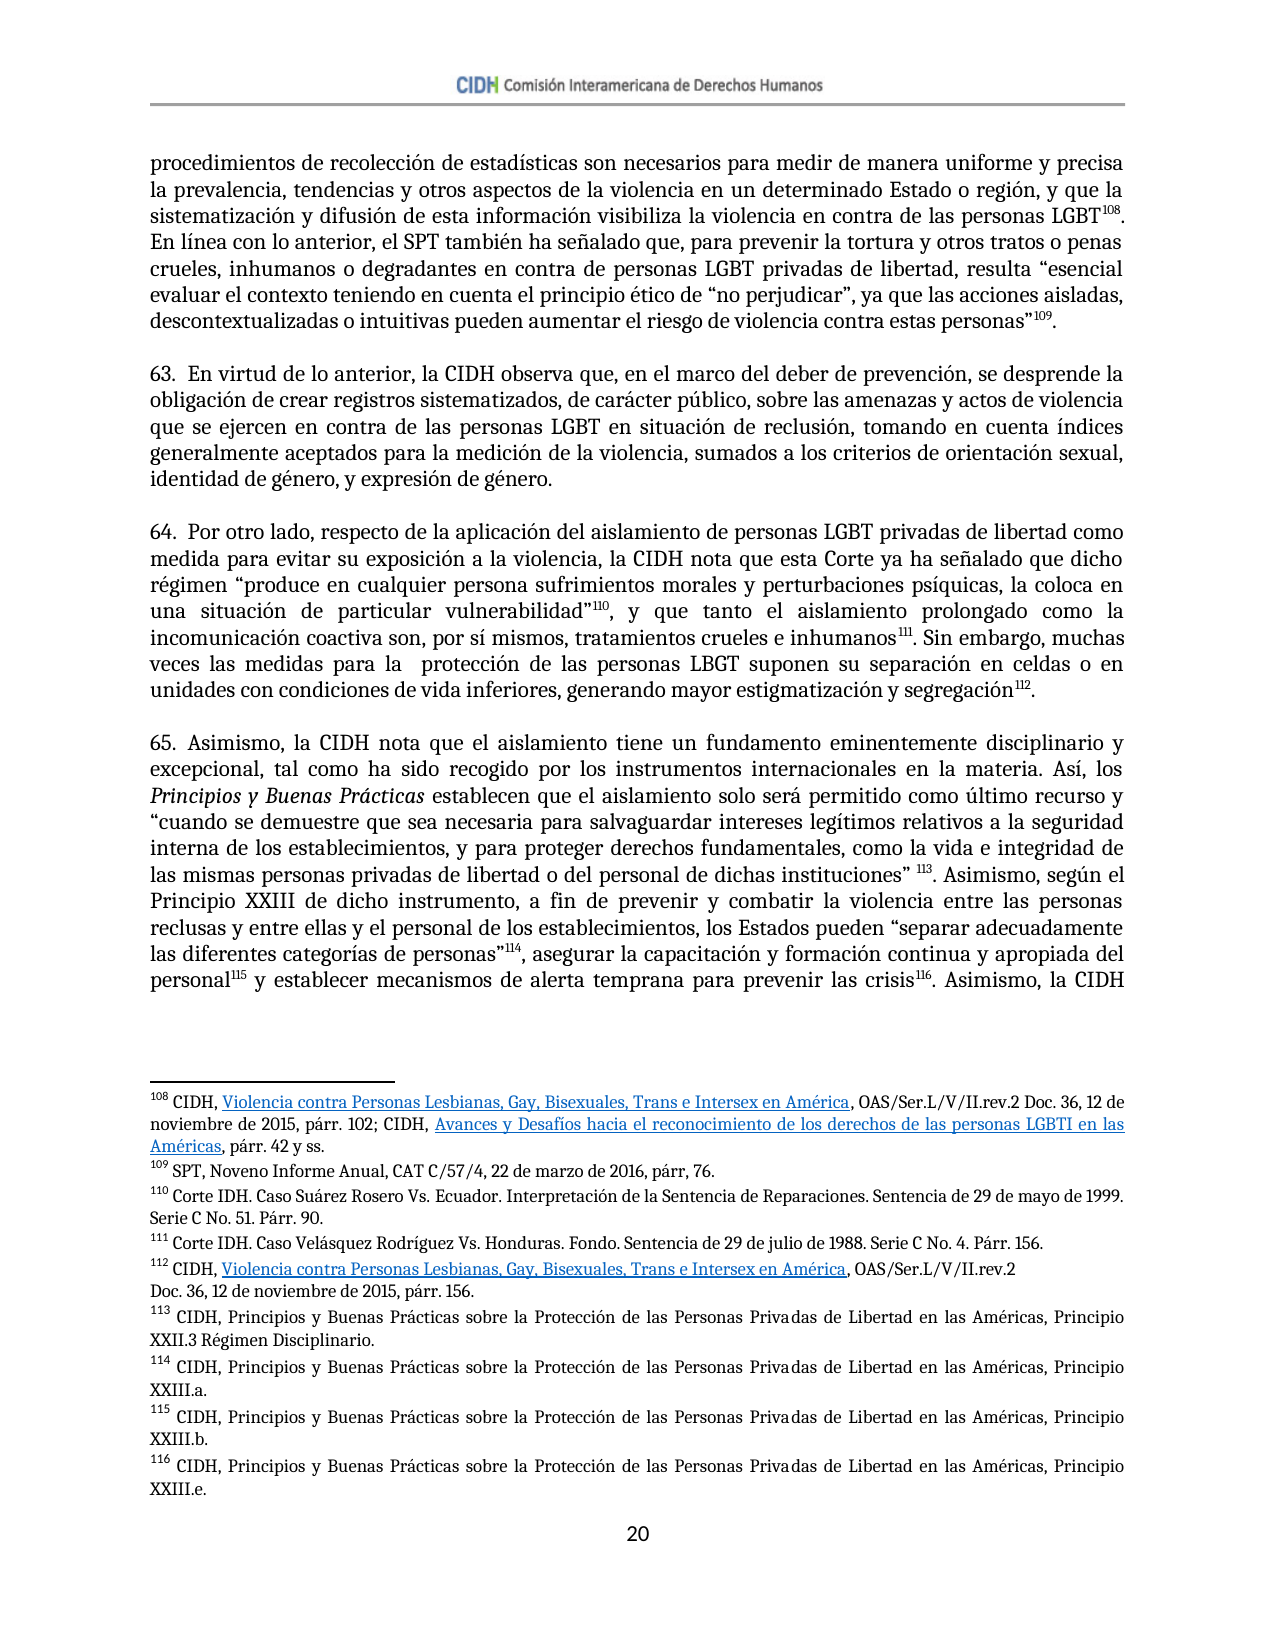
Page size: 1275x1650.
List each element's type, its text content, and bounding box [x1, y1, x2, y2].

list Por otro lado, respecto de la aplicación del aislamiento de personas LGBT privadas de libertad como medida para evitar su exposición a la violencia, la CIDH nota que esta Corte ya ha señalado que dicho régimen “produce en cualquier persona sufrimientos morales y perturbaciones psíquicas, la coloca en una situación de particular vulnerabilidad”, y que tanto el aislamiento prolongado como la incomunicación coactiva son, por sí mismos, tratamientos crueles e inhumanos. Sin embargo, muchas veces las medidas para la protección de las personas LBGT suponen su separación en celdas o en unidades con condiciones de vida inferiores, generando mayor estigmatización y segregación. [150, 519, 1125, 703]
list Asimismo, la CIDH nota que el aislamiento tiene un fundamento eminentemente disciplinario y excepcional, tal como ha sido recogido por los instrumentos internacionales en la materia. Así, los Principios y Buenas Prácticas establecen que el aislamiento solo será permitido como último recurso y “cuando se demuestre que sea necesaria para salvaguardar intereses legítimos relativos a la seguridad interna de los establecimientos, y para proteger derechos fundamentales, como la vida e integridad de las mismas personas privadas de libertad o del personal de dichas instituciones” . Asimismo, según el Principio XXIII de dicho instrumento, a fin de prevenir y combatir la violencia entre las personas reclusas y entre ellas y el personal de los establecimientos, los Estados pueden “separar adecuadamente las diferentes categorías de personas”, asegurar la capacitación y formación continua y apropiada del personal y establecer mecanismos de alerta temprana para prevenir las crisis. Asimismo, la CIDH nota que las Reglas Mandela y los Principios de Yogyakarta, apuntan a la prevención de los conflictos, y recalcan la excepcionalidad y límites de la medida de la separación de las personas LGBT como una forma de protección. [150, 730, 1125, 993]
list En virtud de lo anterior, la CIDH observa que, en el marco del deber de prevención, se desprende la obligación de crear registros sistematizados, de carácter público, sobre las amenazas y actos de violencia que se ejercen en contra de las personas LGBT en situación de reclusión, tomando en cuenta índices generalmente aceptados para la medición de la violencia, sumados a los criterios de orientación sexual, identidad de género, y expresión de género. [150, 361, 1125, 493]
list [150, 150, 1125, 334]
picture [450, 75, 826, 96]
